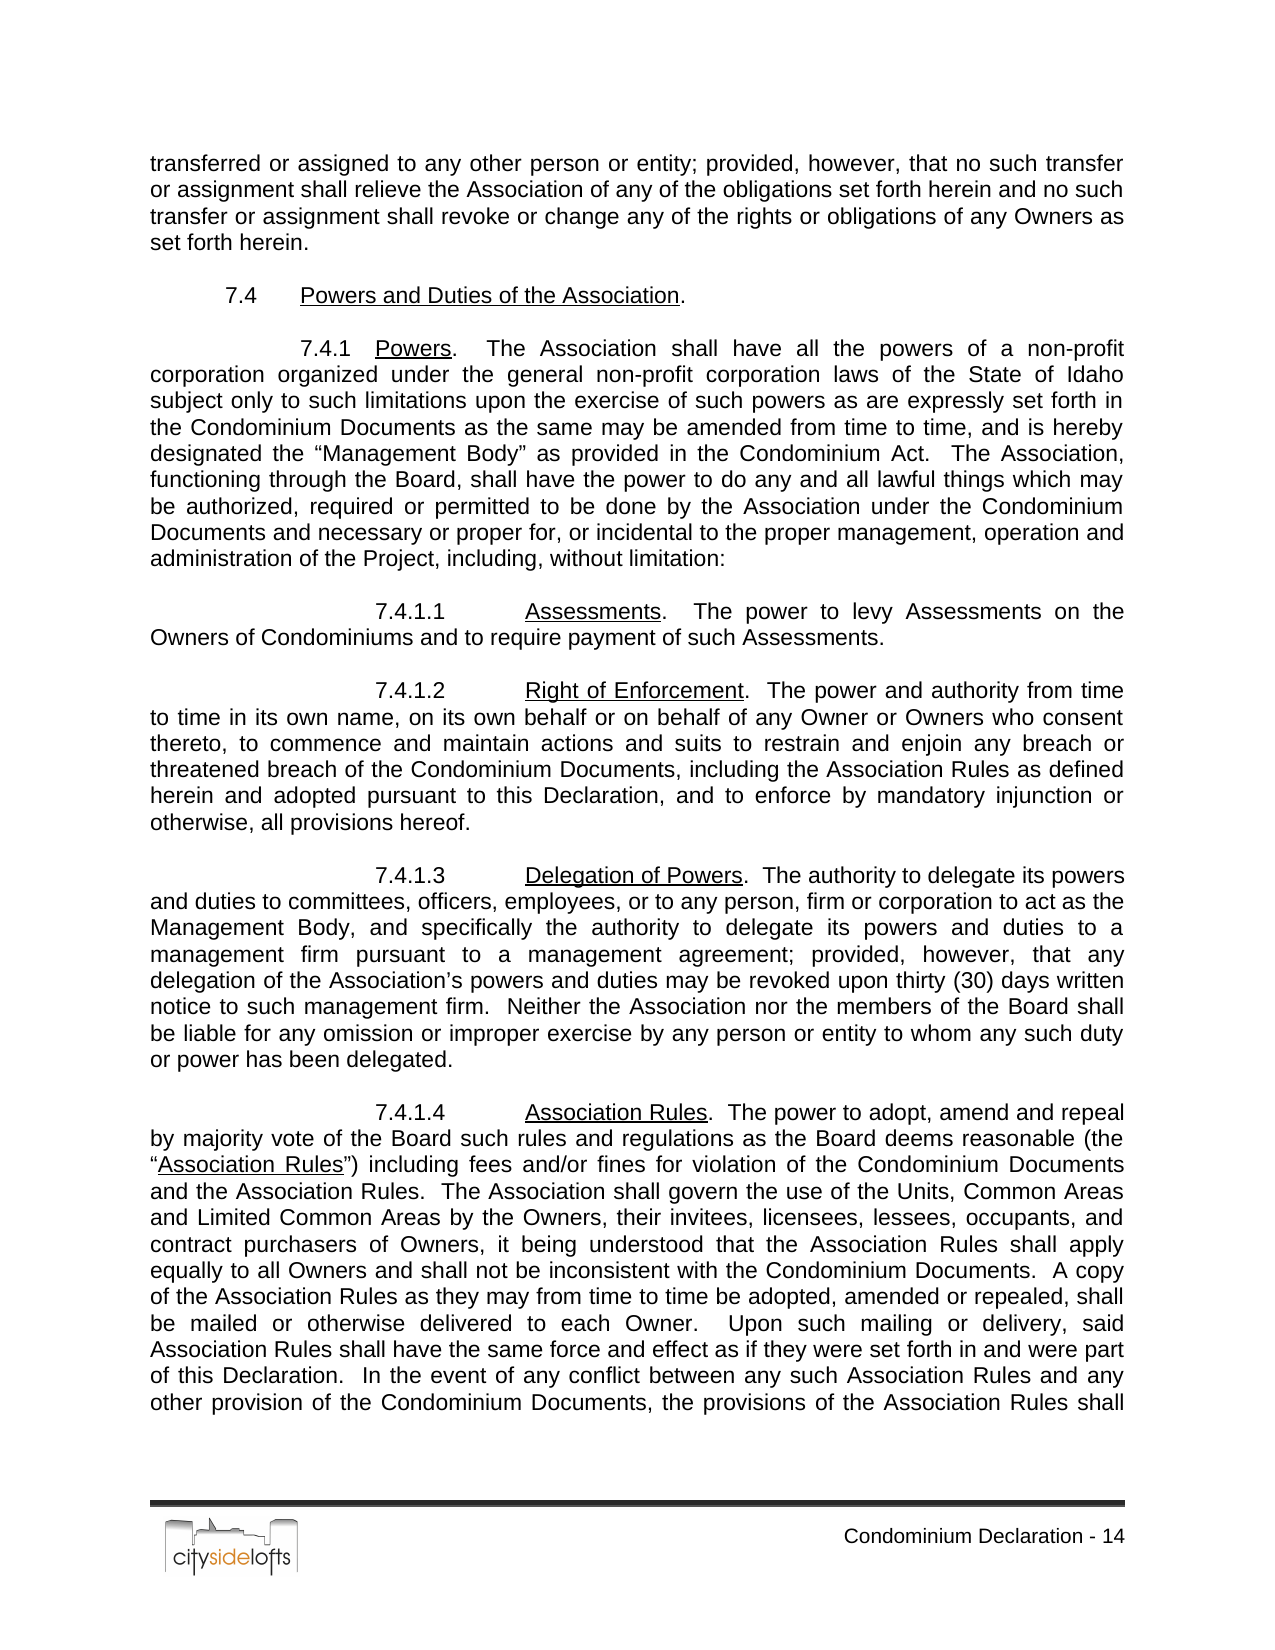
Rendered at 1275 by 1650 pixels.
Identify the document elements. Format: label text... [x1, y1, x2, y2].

text 7.4.1.3 Delegation of Powers. The authority to delegate its powers and duties to committees, officers, employees, or to any person, firm or corporation to act as the Management Body, and specifically the authority to delegate its powers and duties to a management firm pursuant to a management agreement; provided, however, that any delegation of the Association’s powers and duties may be revoked upon thirty (30) days written notice to such management firm. Neither the Association nor the members of the Board shall be liable for any omission or improper exercise by any person or entity to whom any such duty or power has been delegated. [150, 862, 1125, 1072]
text 7.4 Powers and Duties of the Association. [150, 282, 1125, 308]
text 7.4.1 Powers. The Association shall have all the powers of a non-profit corporation organized under the general non-profit corporation laws of the State of Idaho subject only to such limitations upon the exercise of such powers as are expressly set forth in the Condominium Documents as the same may be amended from time to time, and is hereby designated the “Management Body” as provided in the Condominium Act. The Association, functioning through the Board, shall have the power to do any and all lawful things which may be authorized, required or permitted to be done by the Association under the Condominium Documents and necessary or proper for, or incidental to the proper management, operation and administration of the Project, including, without limitation: [150, 334, 1125, 572]
picture [162, 1516, 300, 1577]
text 7.4.1.2 Right of Enforcement. The power and authority from time to time in its own name, on its own behalf or on behalf of any Owner or Owners who consent thereto, to commence and maintain actions and suits to restrain and enjoin any breach or threatened breach of the Condominium Documents, including the Association Rules as defined herein and adopted pursuant to this Declaration, and to enforce by mandatory injunction or otherwise, all provisions hereof. [150, 677, 1125, 835]
text 7.4.1.1 Assessments. The power to levy Assessments on the Owners of Condominiums and to require payment of such Assessments. [150, 598, 1125, 651]
